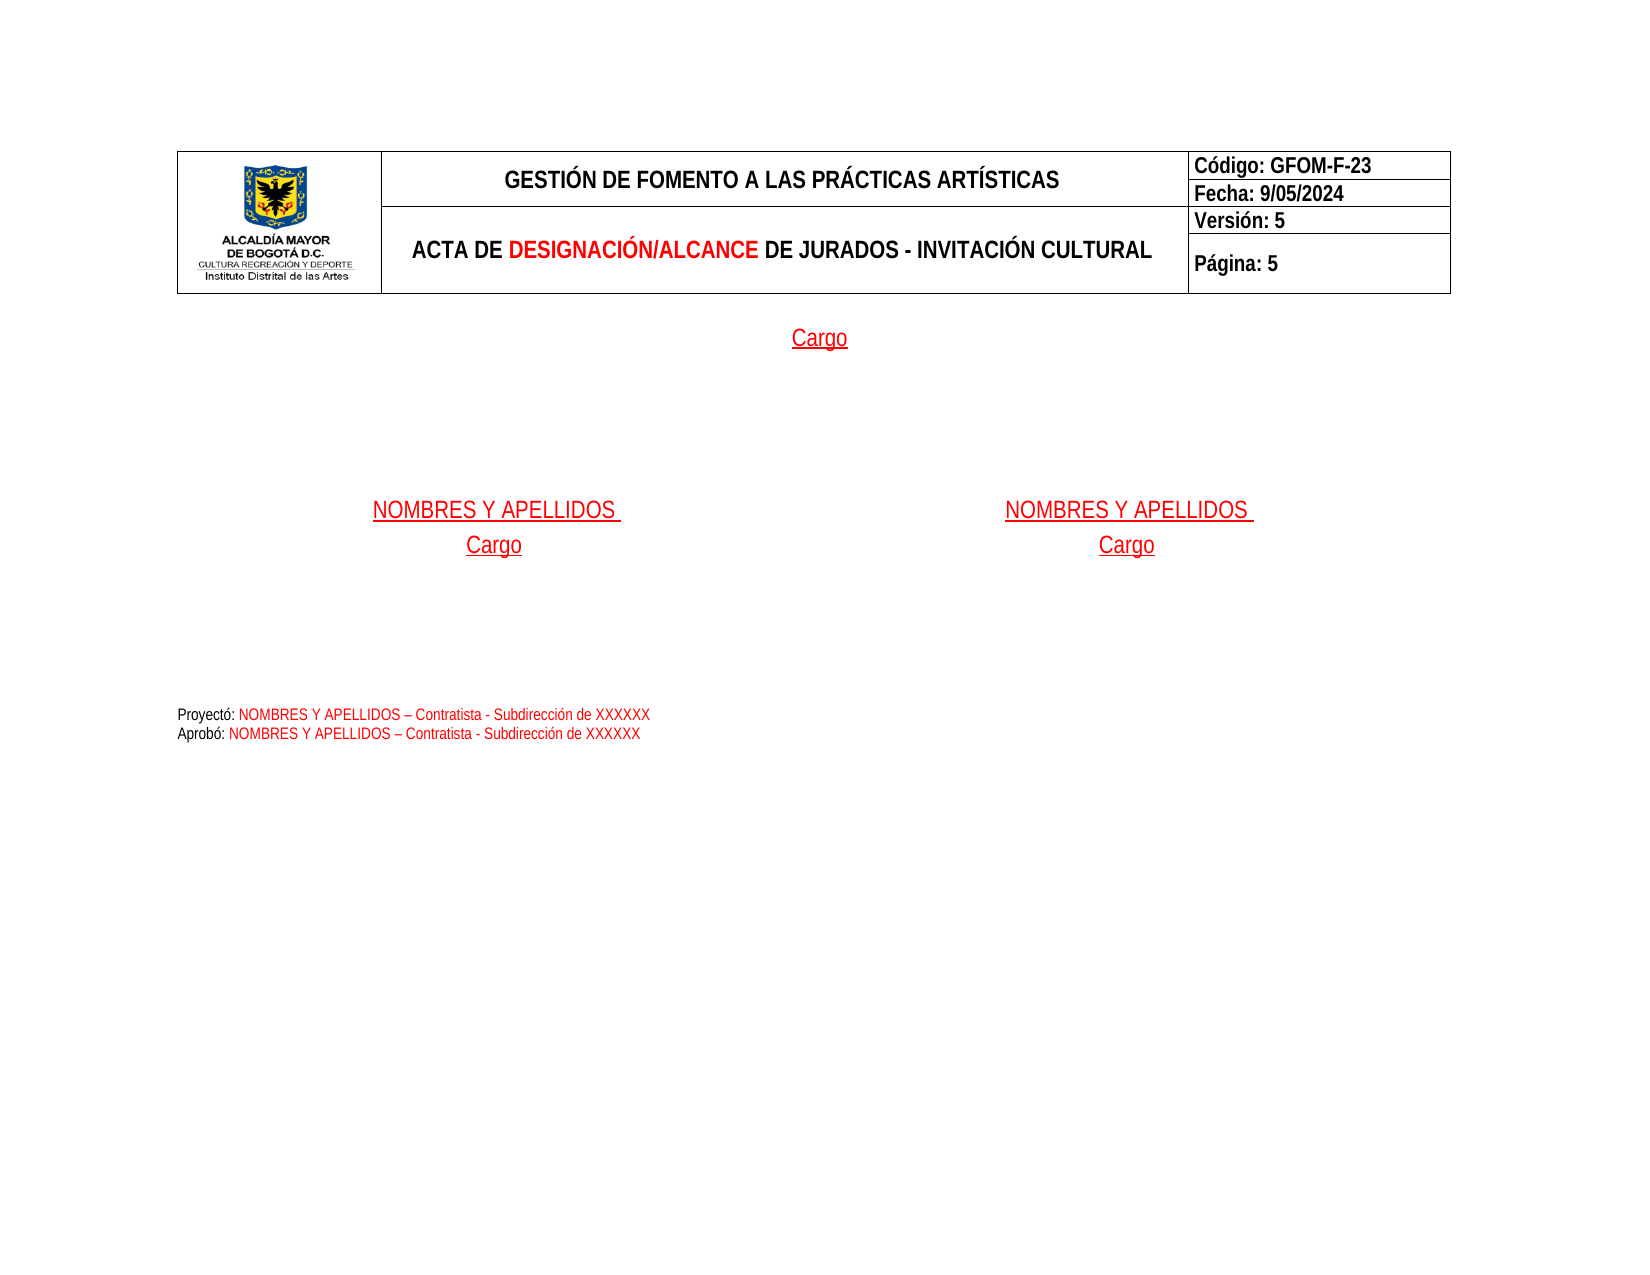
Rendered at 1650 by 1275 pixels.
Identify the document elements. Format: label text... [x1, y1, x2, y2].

picture [196, 160, 357, 285]
text Aprobó: NOMBRES Y APELLIDOS – Contratista - Subdirección de XXXXXX [177, 724, 1462, 743]
table_header NOMBRES Y APELLIDOS Cargo [178, 496, 810, 646]
text Cargo [177, 323, 1462, 351]
table_header NOMBRES Y APELLIDOS Cargo [811, 496, 1442, 646]
text Proyectó: NOMBRES Y APELLIDOS – Contratista - Subdirección de XXXXXX [177, 704, 1462, 724]
